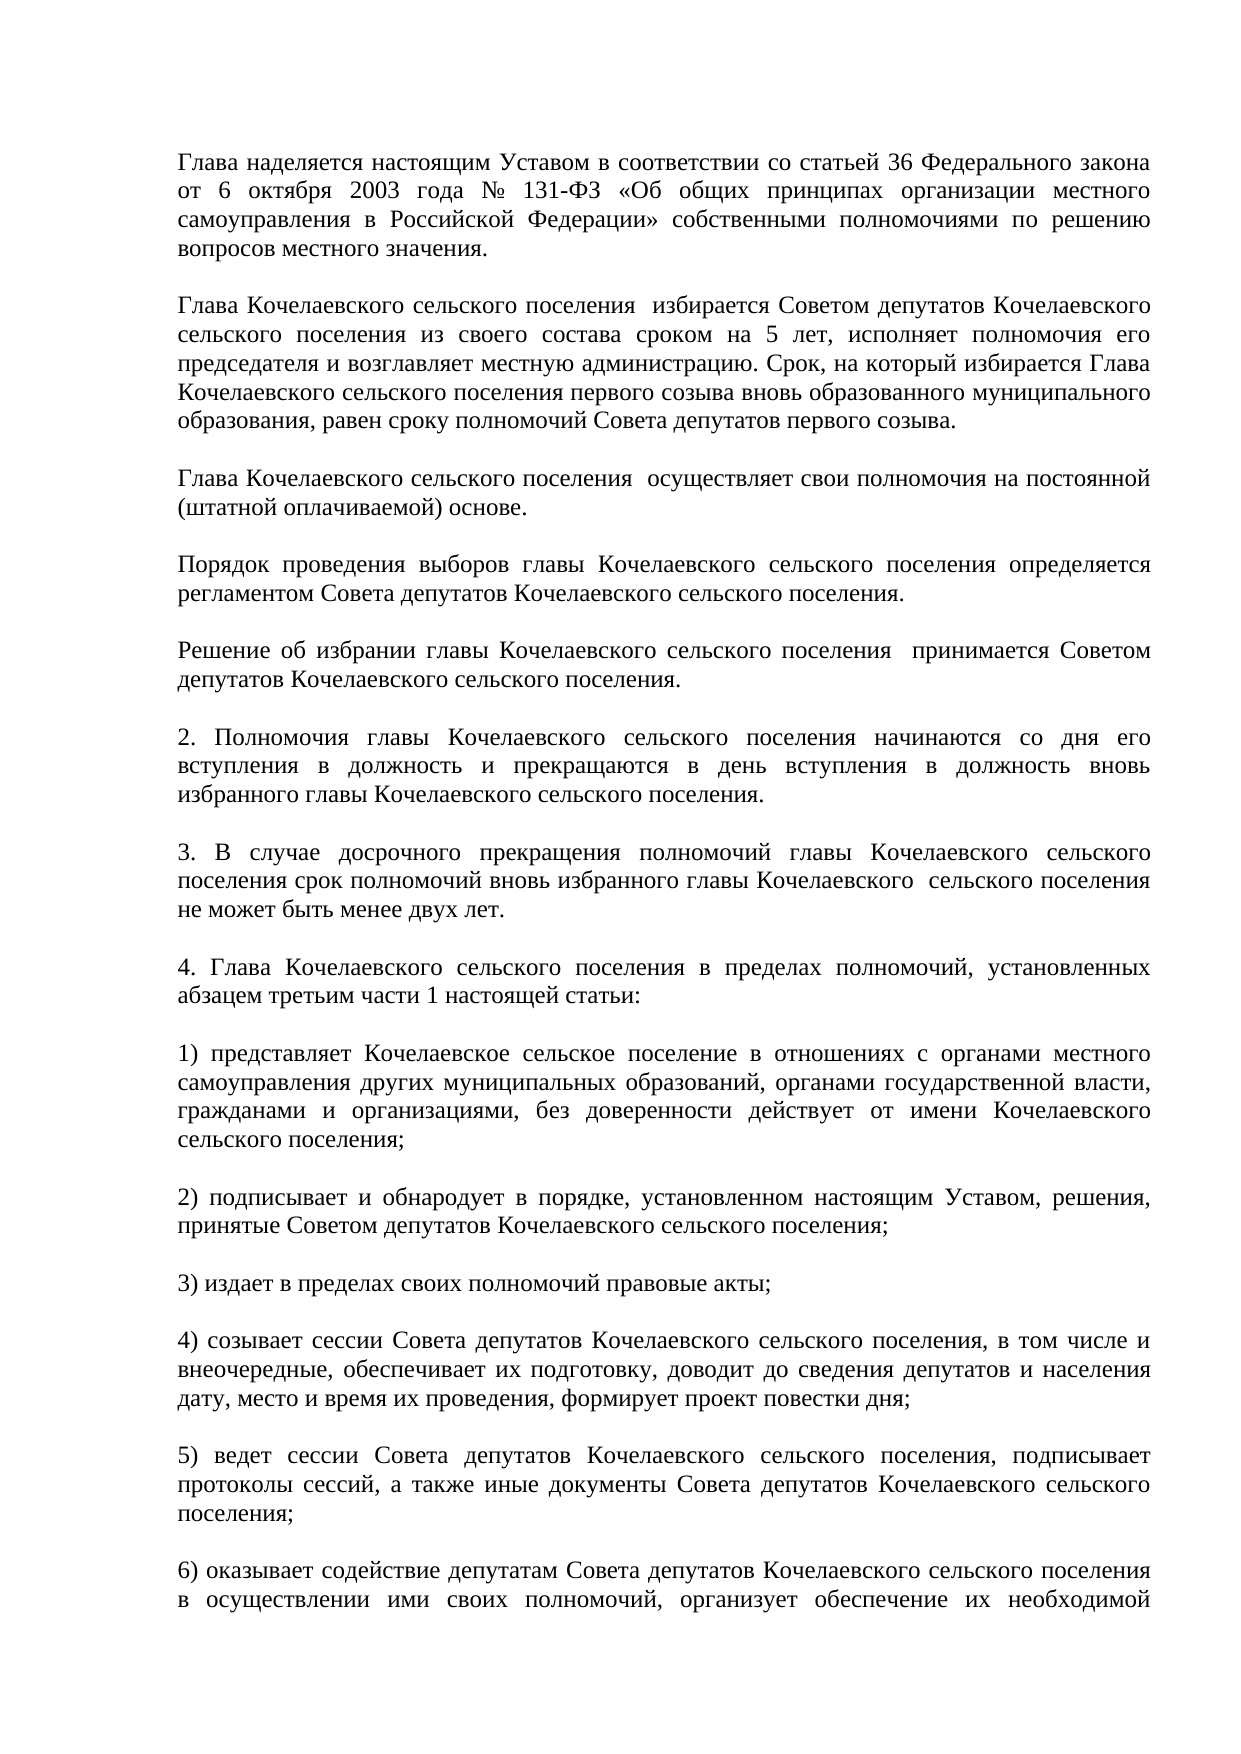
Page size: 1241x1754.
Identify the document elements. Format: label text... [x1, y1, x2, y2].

text 4. Глава Кочелаевского сельского поселения в пределах полномочий, установленных абзацем третьим части 1 настоящей статьи: [177, 952, 1152, 1009]
text 3. В случае досрочного прекращения полномочий главы Кочелаевского сельского поселения срок полномочий вновь избранного главы Кочелаевского сельского поселения не может быть менее двух лет. [177, 837, 1152, 923]
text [177, 1556, 1152, 1613]
text Глава наделяется настоящим Уставом в соответствии со статьей 36 Федерального закона от 6 октября 2003 года № 131-ФЗ «Об общих принципах организации местного самоуправления в Российской Федерации» собственными полномочиями по решению вопросов местного значения. [177, 147, 1152, 262]
text Решение об избрании главы Кочелаевского сельского поселения принимается Советом депутатов Кочелаевского сельского поселения. [177, 636, 1152, 693]
text 5) ведет сессии Совета депутатов Кочелаевского сельского поселения, подписывает протоколы сессий, а также иные документы Совета депутатов Кочелаевского сельского поселения; [177, 1441, 1152, 1527]
text 2) подписывает и обнародует в порядке, установленном настоящим Уставом, решения, принятые Советом депутатов Кочелаевского сельского поселения; [177, 1182, 1152, 1239]
text Порядок проведения выборов главы Кочелаевского сельского поселения определяется регламентом Совета депутатов Кочелаевского сельского поселения. [177, 549, 1152, 607]
text 3) издает в пределах своих полномочий правовые акты; [177, 1268, 1152, 1297]
text 1) представляет Кочелаевское сельское поселение в отношениях с органами местного самоуправления других муниципальных образований, органами государственной власти, гражданами и организациями, без доверенности действует от имени Кочелаевского сельского поселения; [177, 1038, 1152, 1153]
text Глава Кочелаевского сельского поселения осуществляет свои полномочия на постоянной (штатной оплачиваемой) основе. [177, 463, 1152, 521]
text 2. Полномочия главы Кочелаевского сельского поселения начинаются со дня его вступления в должность и прекращаются в день вступления в должность вновь избранного главы Кочелаевского сельского поселения. [177, 722, 1152, 808]
text 4) созывает сессии Совета депутатов Кочелаевского сельского поселения, в том числе и внеочередные, обеспечивает их подготовку, доводит до сведения депутатов и населения дату, место и время их проведения, формирует проект повестки дня; [177, 1326, 1152, 1412]
text Глава Кочелаевского сельского поселения избирается Советом депутатов Кочелаевского сельского поселения из своего состава сроком на 5 лет, исполняет полномочия его председателя и возглавляет местную администрацию. Срок, на который избирается Глава Кочелаевского сельского поселения первого созыва вновь образованного муниципального образования, равен сроку полномочий Совета депутатов первого созыва. [177, 291, 1152, 434]
